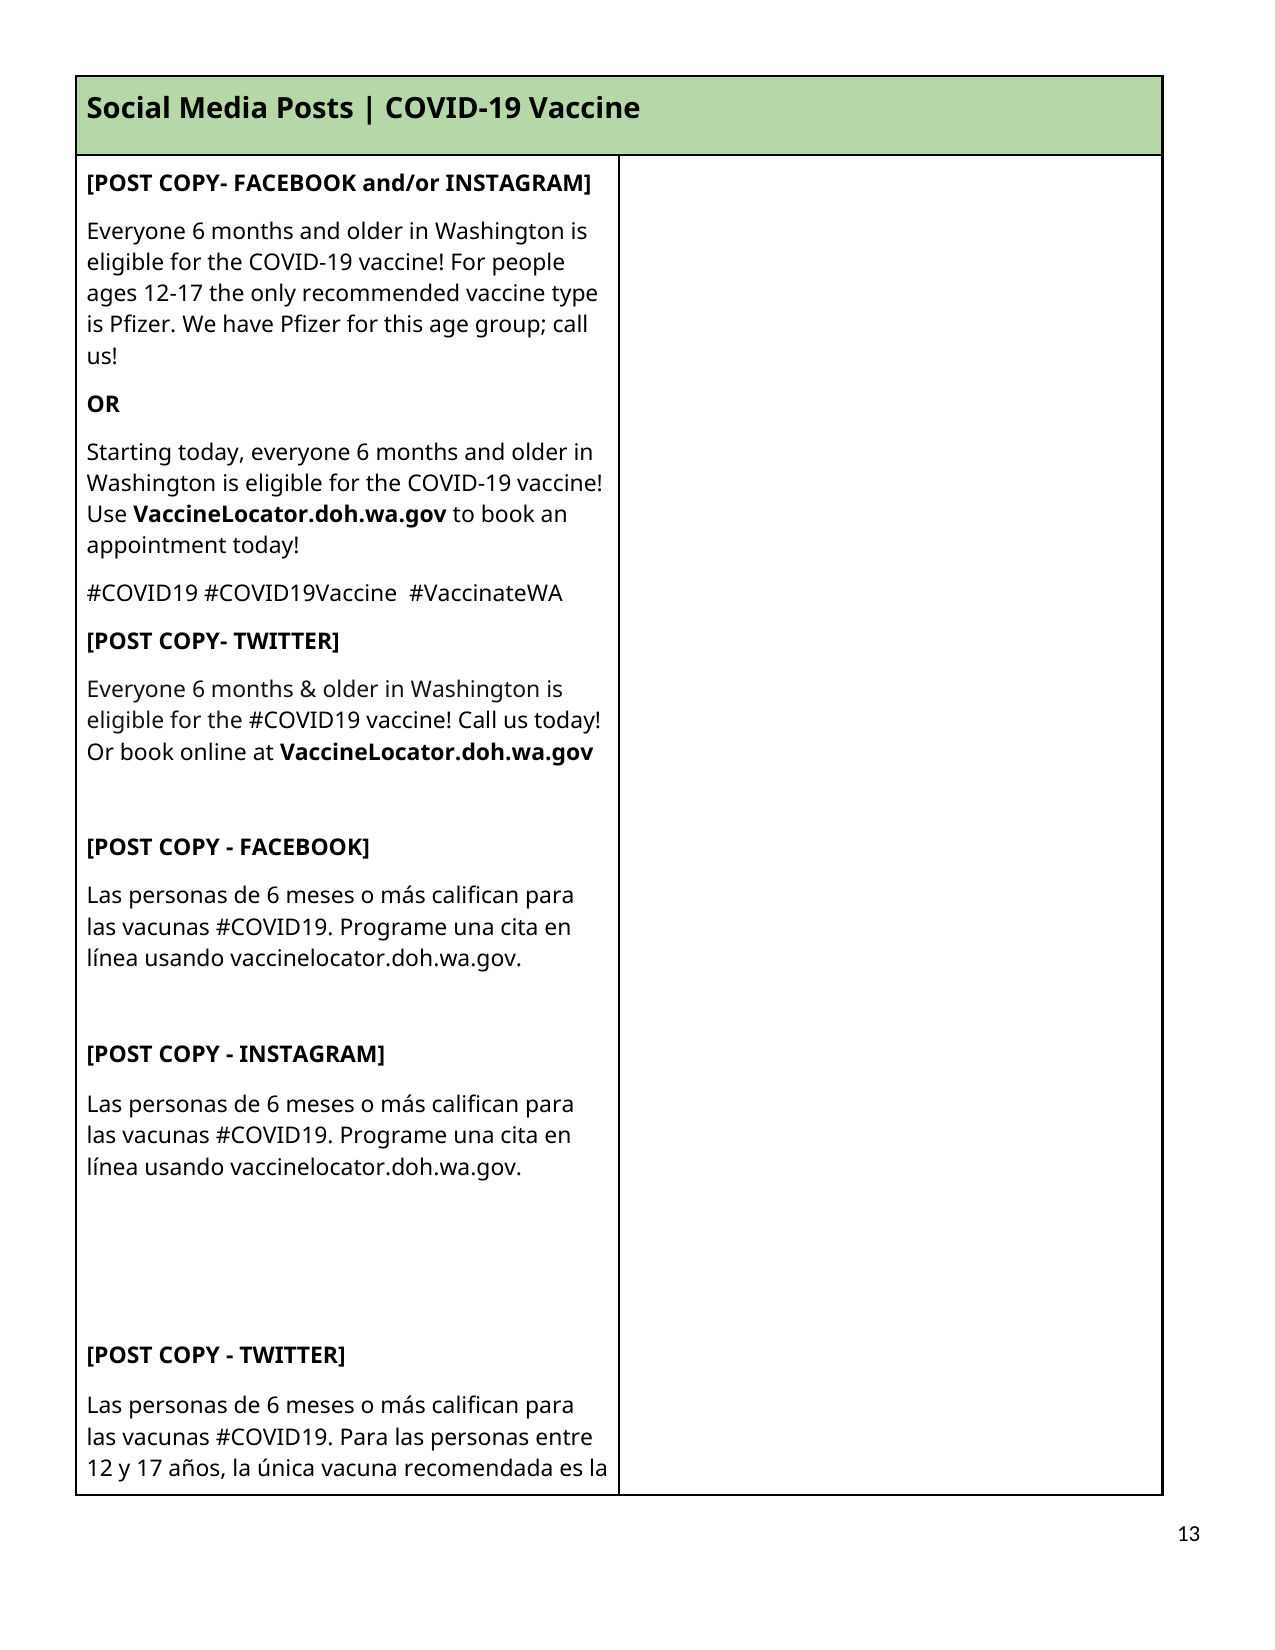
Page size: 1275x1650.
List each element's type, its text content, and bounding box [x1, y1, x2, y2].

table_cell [77, 156, 618, 1494]
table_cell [620, 156, 1161, 1494]
table_cell Social Media Posts | COVID-19 Vaccine [77, 77, 1161, 154]
